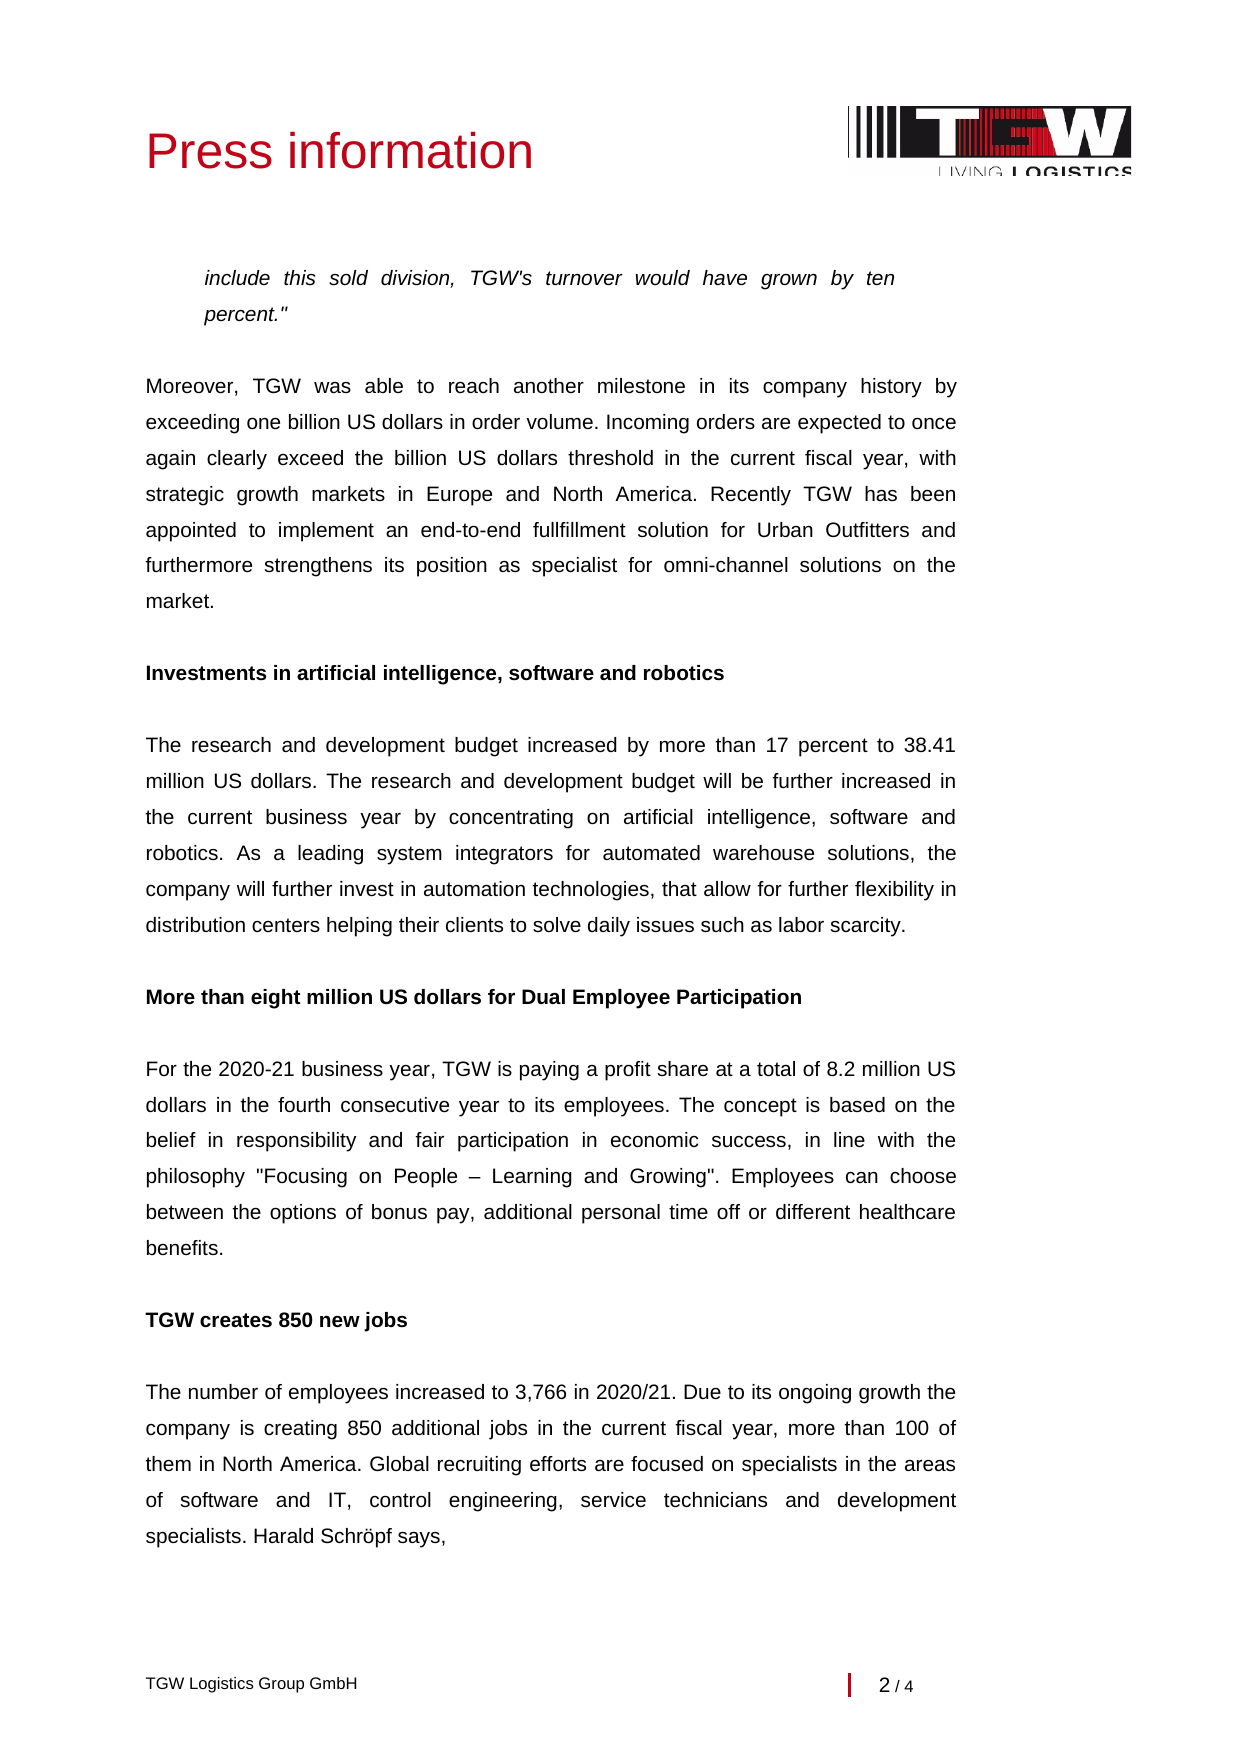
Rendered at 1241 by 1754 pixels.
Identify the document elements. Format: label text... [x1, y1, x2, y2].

text The number of employees increased to 3,766 in 2020/21. Due to its ongoing growth the company is creating 850 additional jobs in the current fiscal year, more than 100 of them in North America. Global recruiting efforts are focused on specialists in the areas of software and IT, control engineering, service technicians and development specialists. Harald Schröpf says, [145, 1380, 957, 1548]
text For the 2020-21 business year, TGW is paying a profit share at a total of 8.2 million US dollars in the fourth consecutive year to its employees. The concept is based on the belief in responsibility and fair participation in economic success, in line with the philosophy "Focusing on People – Learning and Growing". Employees can choose between the options of bonus pay, additional personal time off or different healthcare benefits. [145, 1056, 957, 1260]
text TGW creates 850 new jobs [145, 1308, 957, 1332]
text Moreover, TGW was able to reach another milestone in its company history by exceeding one billion US dollars in order volume. Incoming orders are expected to once again clearly exceed the billion US dollars threshold in the current fiscal year, with strategic growth markets in Europe and North America. Recently TGW has been appointed to implement an end-to-end fullfillment solution for Urban Outfitters and furthermore strengthens its position as specialist for omni-channel solutions on the market. [145, 374, 957, 613]
picture [846, 106, 1132, 176]
text The research and development budget increased by more than 17 percent to 38.41 million US dollars. The research and development budget will be further increased in the current business year by concentrating on artificial intelligence, software and robotics. As a leading system integrators for automated warehouse solutions, the company will further invest in automation technologies, that allow for further flexibility in distribution centers helping their clients to solve daily issues such as labor scarcity. [145, 733, 957, 937]
text More than eight million US dollars for Dual Employee Participation [145, 984, 884, 1008]
text Investments in artificial intelligence, software and robotics [145, 661, 884, 685]
